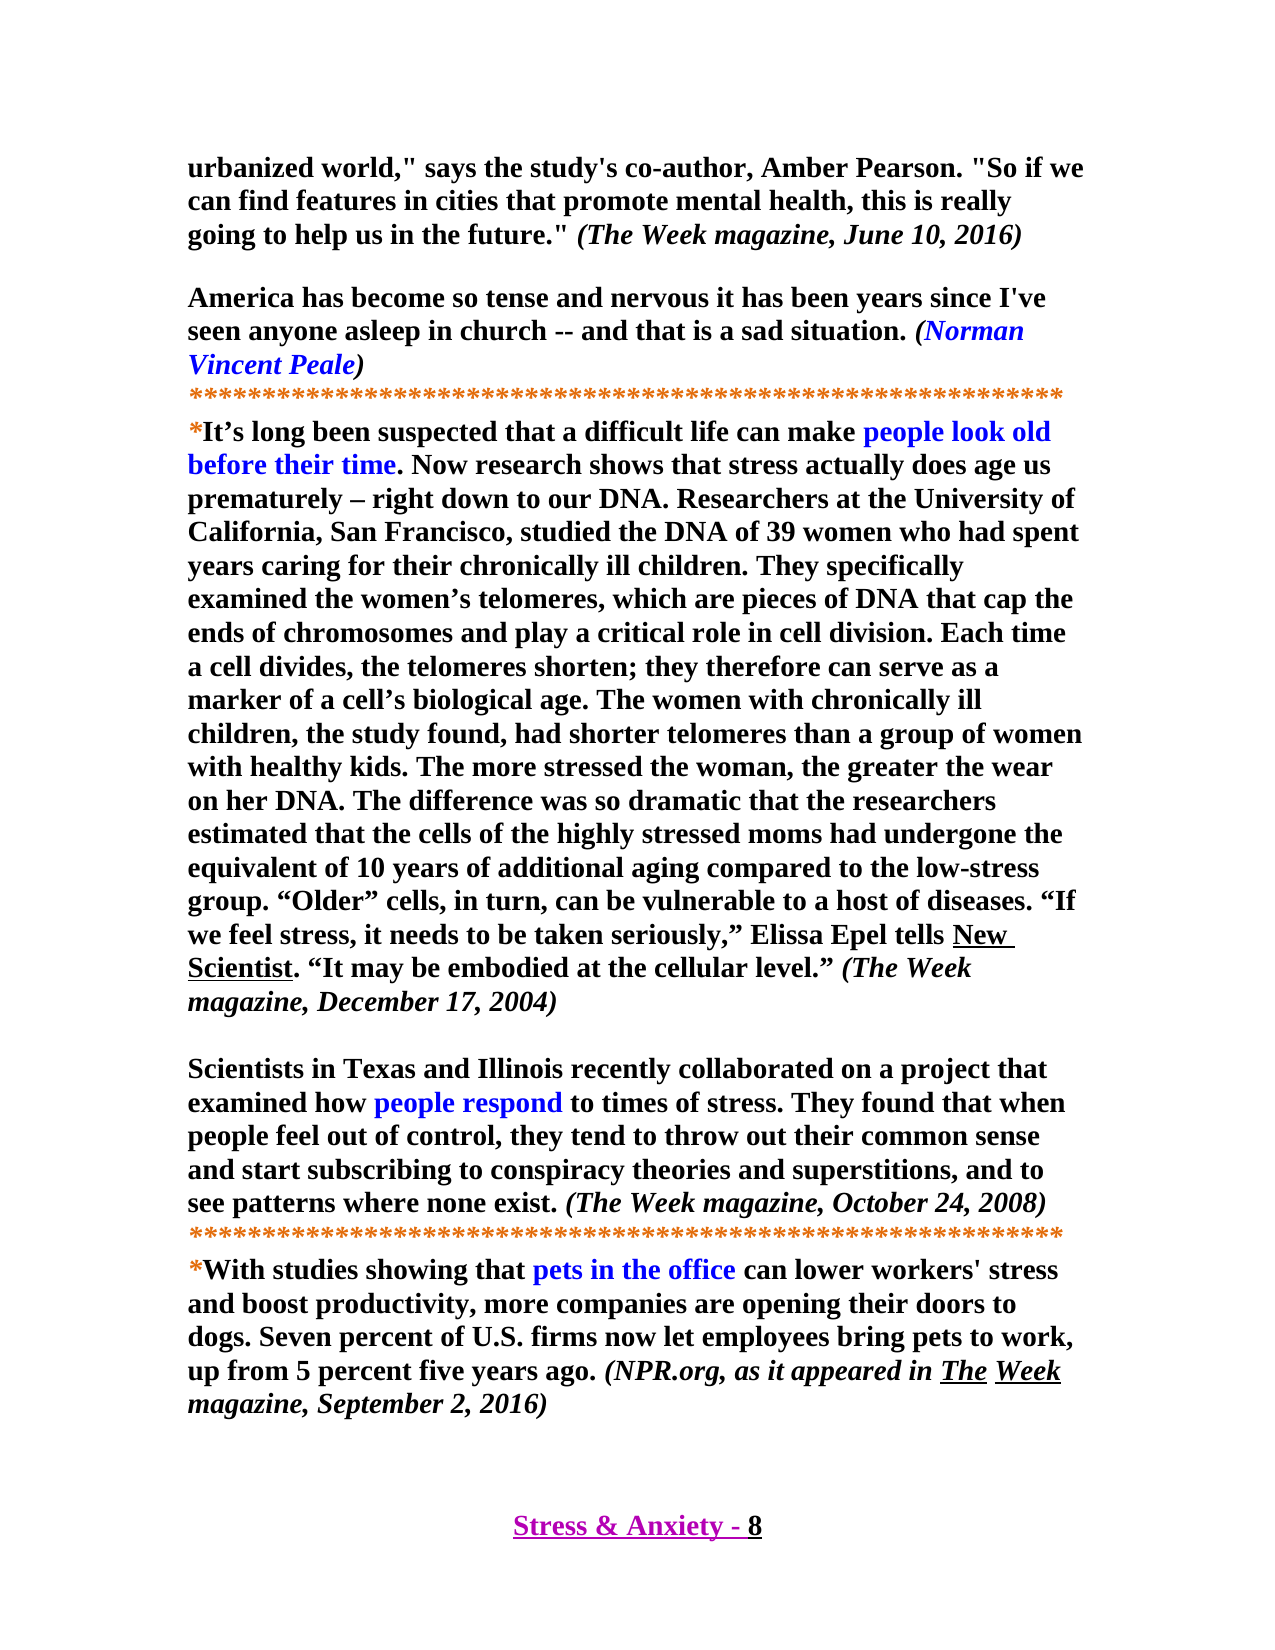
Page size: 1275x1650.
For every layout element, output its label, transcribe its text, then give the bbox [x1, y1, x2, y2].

text Scientists in Texas and Illinois recently collaborated on a project that examined how people respond to times of stress. They found that when people feel out of control, they tend to throw out their common sense and start subscribing to conspiracy theories and superstitions, and to see patterns where none exist. (The Week magazine, October 24, 2008) [187, 1051, 1087, 1219]
text America has become so tense and nervous it has been years since I've seen anyone asleep in church -- and that is a sad situation. (Norman Vincent Peale) [187, 280, 1087, 380]
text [187, 150, 1087, 251]
text *************************************************************It’s long been suspected that a difficult life can make people look old before their time. Now research shows that stress actually does age us prematurely – right down to our DNA. Researchers at the University of California, San Francisco, studied the DNA of 39 women who had spent years caring for their chronically ill children. They specifically examined the women’s telomeres, which are pieces of DNA that cap the ends of chromosomes and play a critical role in cell division. Each time a cell divides, the telomeres shorten; they therefore can serve as a marker of a cell’s biological age. The women with chronically ill children, the study found, had shorter telomeres than a group of women with healthy kids. The more stressed the woman, the greater the wear on her DNA. The difference was so dramatic that the researchers estimated that the cells of the highly stressed moms had undergone the equivalent of 10 years of additional aging compared to the low-stress group. “Older” cells, in turn, can be vulnerable to a host of diseases. “If we feel stress, it needs to be taken seriously,” Elissa Epel tells New Scientist. “It may be embodied at the cellular level.” (The Week magazine, December 17, 2004) [187, 380, 1087, 1018]
text *************************************************************With studies showing that pets in the office can lower workers' stress and boost productivity, more companies are opening their doors to dogs. Seven percent of U.S. firms now let employees bring pets to work, up from 5 percent five years ago. (NPR.org, as it appeared in The Week magazine, September 2, 2016) [187, 1219, 1087, 1420]
